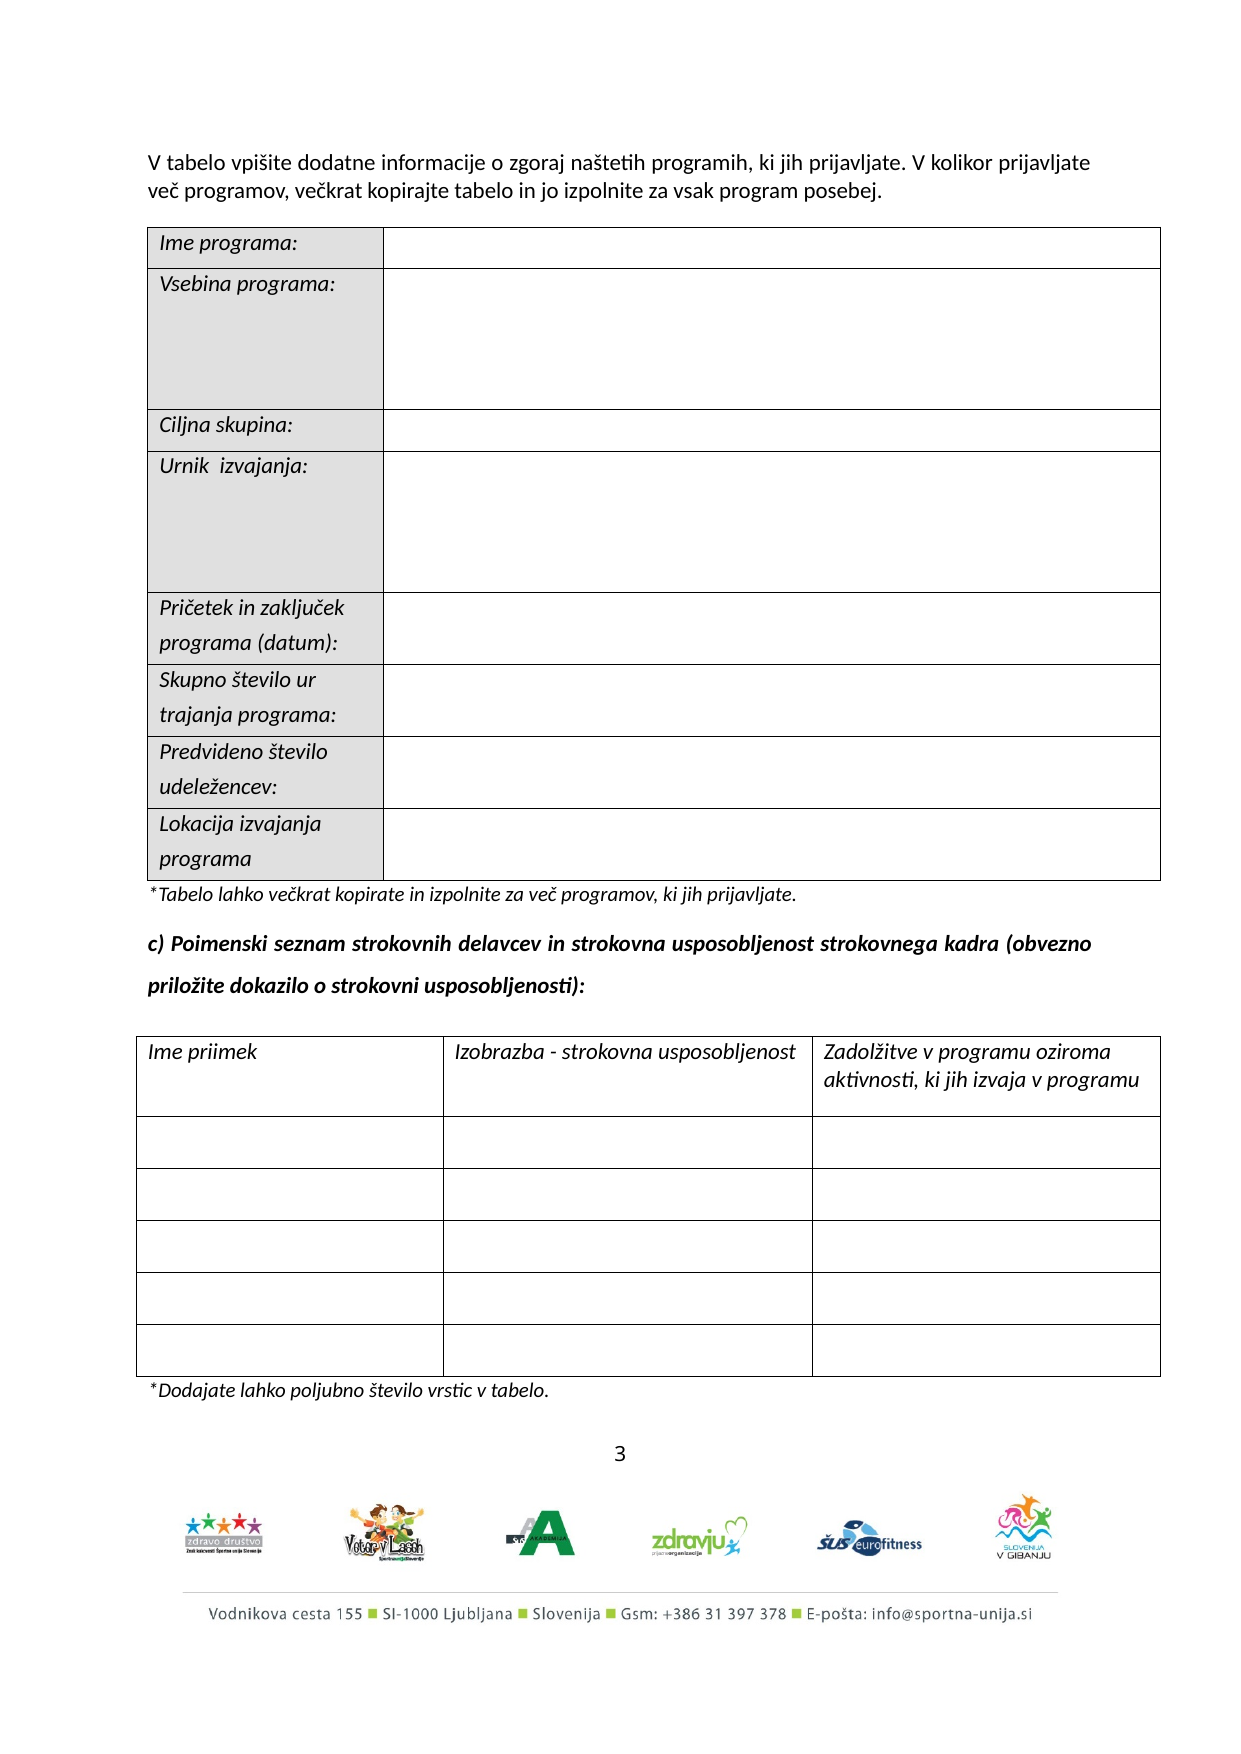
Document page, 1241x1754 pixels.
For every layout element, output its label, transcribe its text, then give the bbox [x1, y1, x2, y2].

list *Tabelo lahko večkrat kopirate in izpolnite za več programov, ki jih prijavljate. [148, 881, 1092, 906]
table_cell [813, 1169, 1160, 1220]
table_cell Lokacija izvajanja programa [148, 809, 383, 880]
table_cell [384, 809, 1160, 880]
table_header Izobrazba - strokovna usposobljenost [444, 1037, 812, 1116]
table_cell Ciljna skupina: [148, 410, 383, 451]
table_header [384, 228, 1160, 268]
table_cell [137, 1221, 443, 1272]
table_cell [137, 1325, 443, 1376]
list c) Poimenski seznam strokovnih delavcev in strokovna usposobljenost strokovnega kadra (obvezno priložite dokazilo o strokovni usposobljenosti): [148, 929, 1092, 999]
table_cell [384, 452, 1160, 592]
table_cell [813, 1273, 1160, 1324]
table_cell [384, 410, 1160, 451]
table_cell [384, 593, 1160, 664]
table_cell [384, 269, 1160, 409]
table_cell [137, 1273, 443, 1324]
table_cell [444, 1221, 812, 1272]
table_cell Urnik izvajanja: [148, 452, 383, 592]
picture [147, 1467, 1093, 1651]
table_cell Pričetek in zaključek programa (datum): [148, 593, 383, 664]
list V tabelo vpišite dodatne informacije o zgoraj naštetih programih, ki jih prijavljate. V kolikor prijavljate več programov, večkrat kopirajte tabelo in jo izpolnite za vsak program posebej. [148, 148, 1092, 204]
table_cell [384, 665, 1160, 736]
table_cell Vsebina programa: [148, 269, 383, 409]
table_header Ime programa: [148, 228, 383, 268]
table_header Ime priimek [137, 1037, 443, 1116]
table_cell [444, 1325, 812, 1376]
table_cell Skupno število ur trajanja programa: [148, 665, 383, 736]
table_cell [137, 1117, 443, 1168]
table_cell [444, 1169, 812, 1220]
table_cell [137, 1169, 443, 1220]
table_cell [444, 1273, 812, 1324]
table_cell [444, 1117, 812, 1168]
table_cell [384, 737, 1160, 808]
table_cell [813, 1325, 1160, 1376]
list *Dodajate lahko poljubno število vrstic v tabelo. [148, 1377, 1092, 1403]
table_cell Predvideno število udeležencev: [148, 737, 383, 808]
table_cell [813, 1221, 1160, 1272]
table_cell [813, 1117, 1160, 1168]
table_header Zadolžitve v programu oziroma aktivnosti, ki jih izvaja v programu [813, 1037, 1160, 1116]
